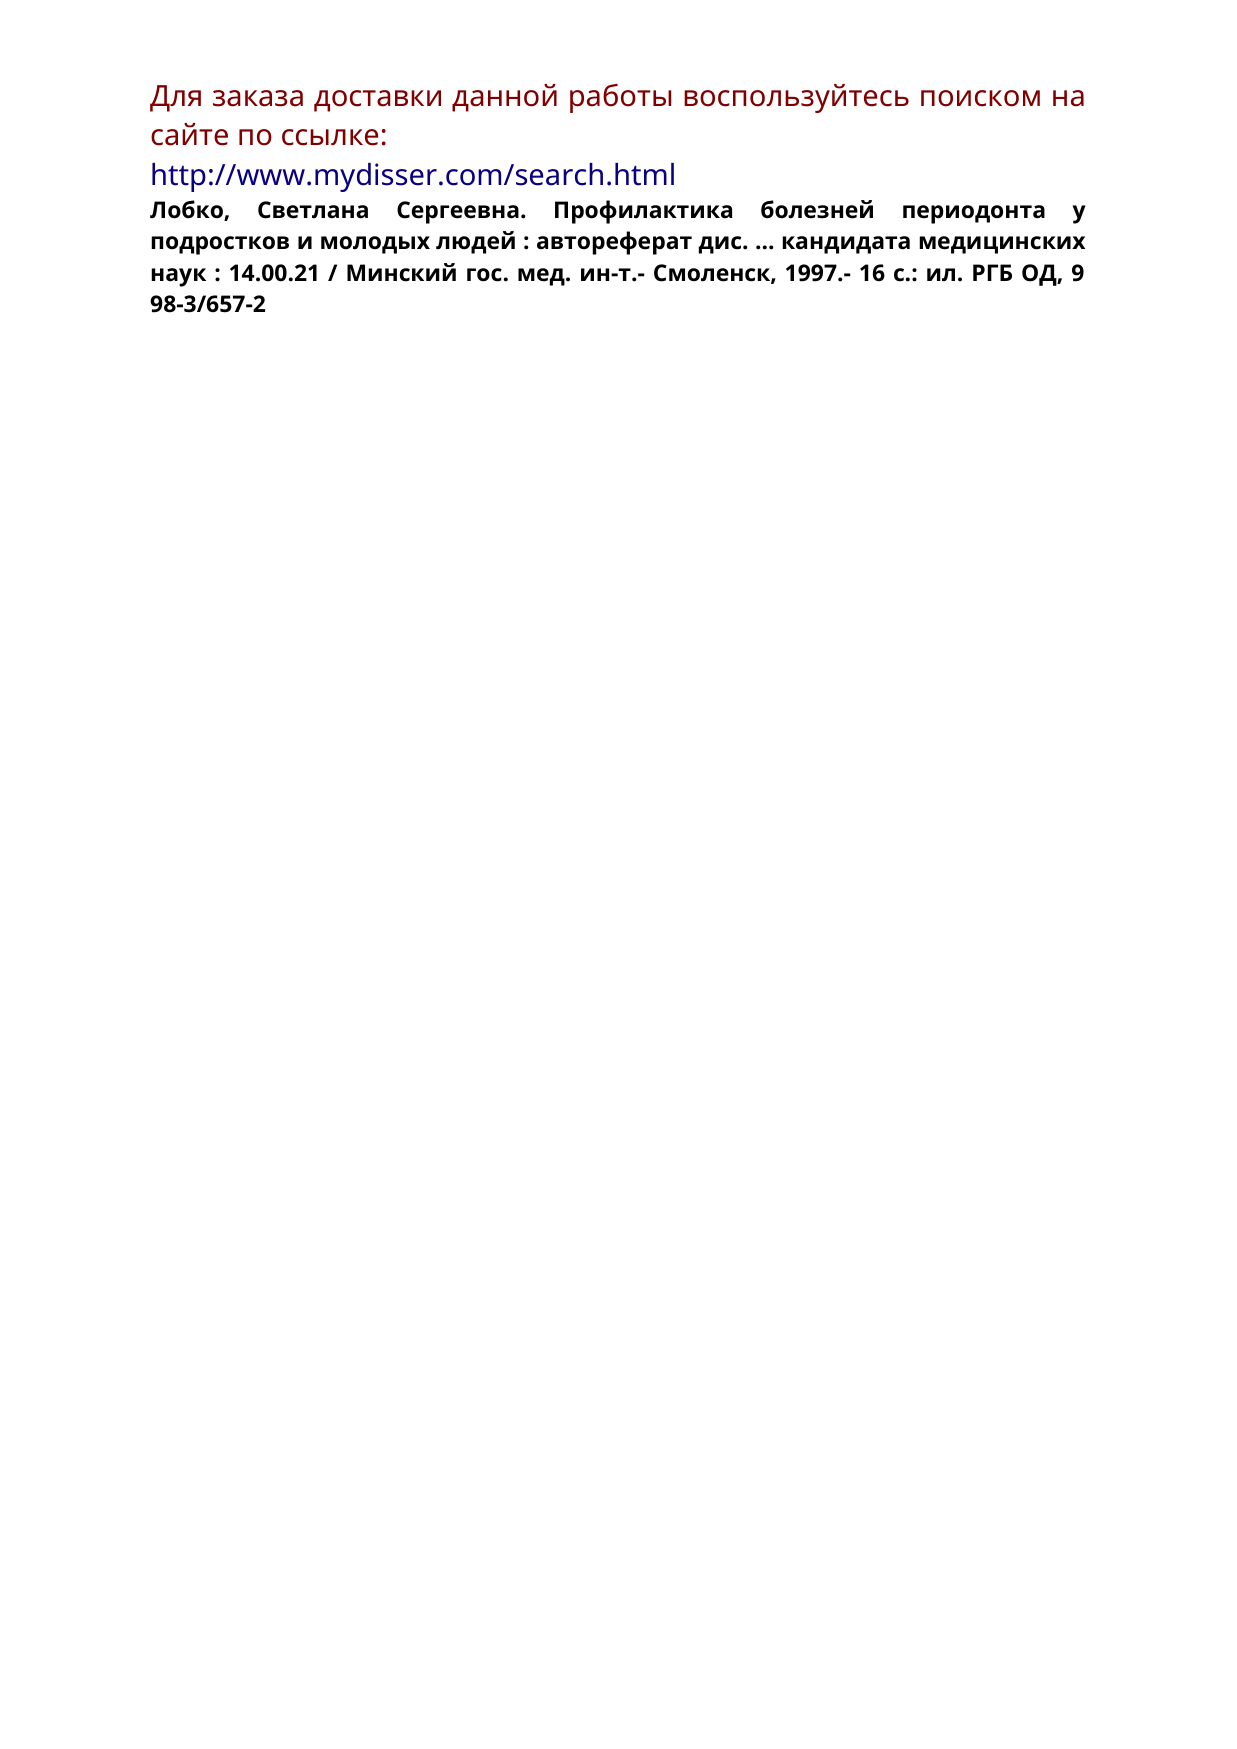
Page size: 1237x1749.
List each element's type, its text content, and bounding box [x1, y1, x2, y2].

text Лобко, Светлана Сергеевна. Профилактика болезней периодонта у подростков и молодых людей : автореферат дис. ... кандидата медицинских наук : 14.00.21 / Минский гос. мед. ин-т.- Смоленск, 1997.- 16 с.: ил. РГБ ОД, 9 98-3/657-2 [150, 194, 1086, 319]
